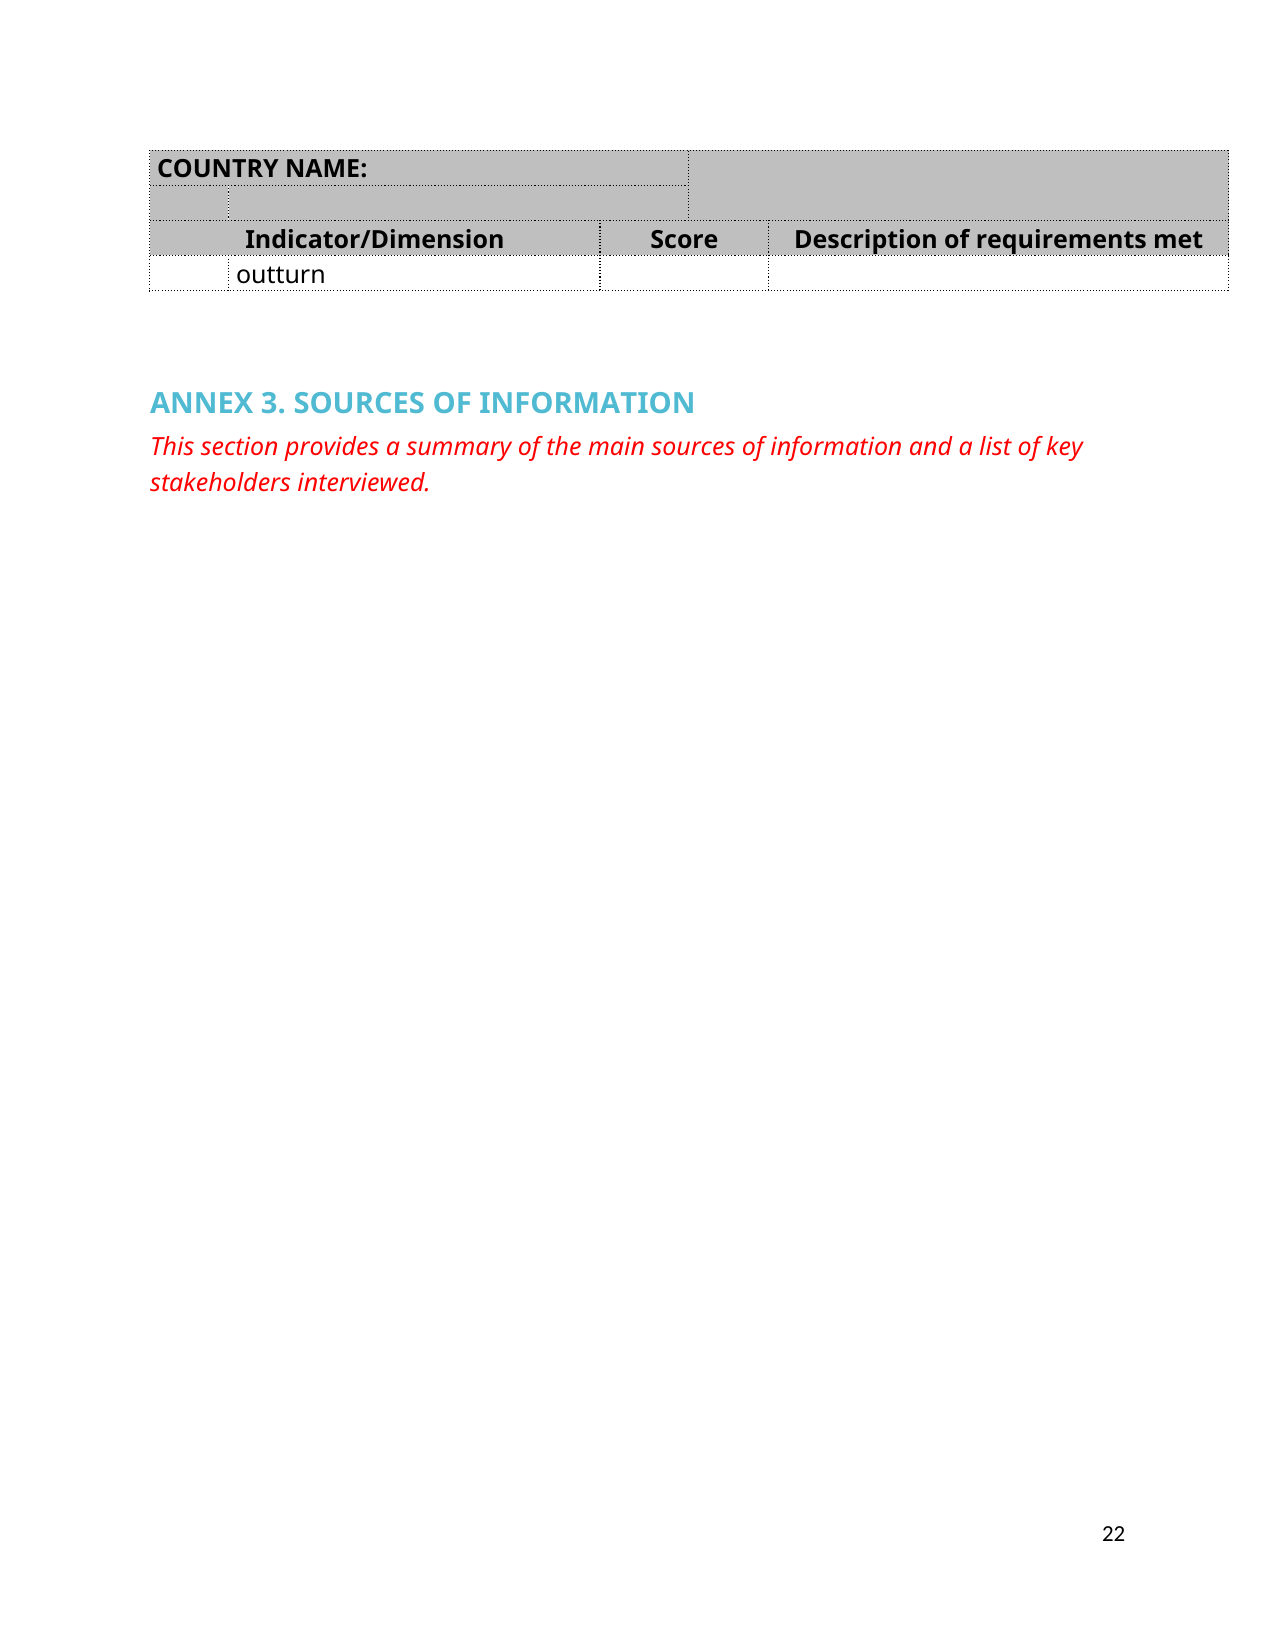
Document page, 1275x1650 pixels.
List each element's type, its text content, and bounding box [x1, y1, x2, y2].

table_cell Description of requirements met [769, 220, 1229, 255]
table_cell [229, 185, 689, 220]
table_cell [150, 185, 228, 220]
table_cell Score [600, 220, 769, 255]
table_cell Indicator/Dimension [150, 220, 600, 255]
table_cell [229, 255, 600, 290]
table_cell [150, 255, 228, 290]
table_header [689, 150, 1229, 220]
table_header COUNTRY NAME: [150, 150, 689, 185]
text This section provides a summary of the main sources of information and a list of key stakeholders interviewed. [150, 428, 1125, 499]
text ANNEX 3. SOURCES OF INFORMATION [150, 383, 1125, 422]
